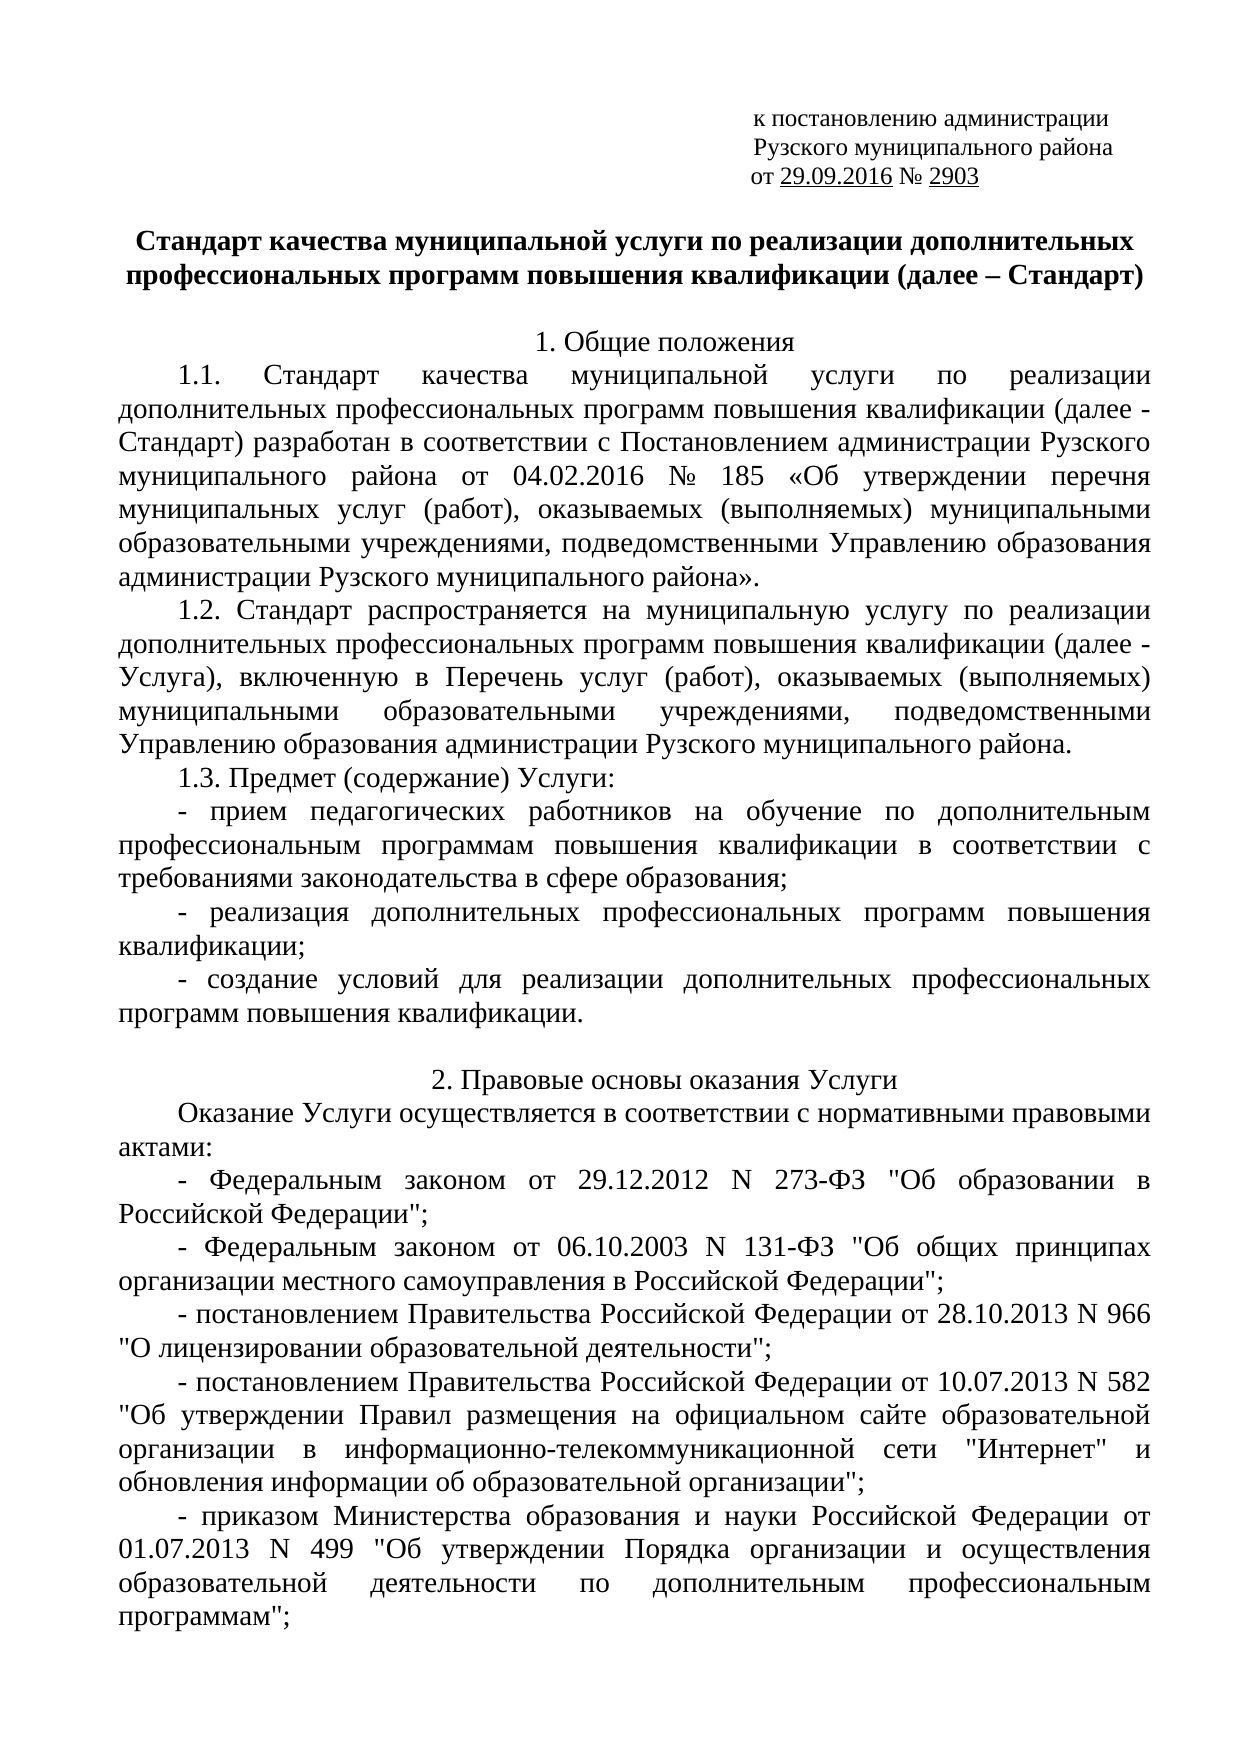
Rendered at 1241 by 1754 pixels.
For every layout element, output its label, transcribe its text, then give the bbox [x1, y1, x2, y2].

text - Федеральным законом от 29.12.2012 N 273-ФЗ "Об образовании в Российской Федерации"; [118, 1162, 1152, 1229]
text - прием педагогических работников на обучение по дополнительным профессиональным программам повышения квалификации в соответствии с требованиями законодательства в сфере образования; [118, 793, 1152, 894]
text 1. Общие положения [118, 324, 1152, 357]
text от 29.09.2016 № 2903 [118, 161, 1152, 190]
text Рузского муниципального района [723, 132, 1152, 161]
text - постановлением Правительства Российской Федерации от 28.10.2013 N 966 "О лицензировании образовательной деятельности"; [118, 1297, 1152, 1364]
text 2. Правовые основы оказания Услуги [118, 1062, 1152, 1095]
text к постановлению администрации [723, 103, 1152, 132]
text - постановлением Правительства Российской Федерации от 10.07.2013 N 582 "Об утверждении Правил размещения на официальном сайте образовательной организации в информационно-телекоммуникационной сети "Интернет" и обновления информации об образовательной организации"; [118, 1364, 1152, 1498]
text Стандарт качества муниципальной услуги по реализации дополнительных профессиональных программ повышения квалификации (далее – Стандарт) [118, 223, 1152, 290]
text - реализация дополнительных профессиональных программ повышения квалификации; [118, 894, 1152, 961]
text - приказом Министерства образования и науки Российской Федерации от 01.07.2013 N 499 "Об утверждении Порядка организации и осуществления образовательной деятельности по дополнительным профессиональным программам"; [118, 1498, 1152, 1632]
text 1.1. Стандарт качества муниципальной услуги по реализации дополнительных профессиональных программ повышения квалификации (далее - Стандарт) разработан в соответствии с Постановлением администрации Рузского муниципального района от 04.02.2016 № 185 «Об утверждении перечня муниципальных услуг (работ), оказываемых (выполняемых) муниципальными образовательными учреждениями, подведомственными Управлению образования администрации Рузского муниципального района». [118, 357, 1152, 592]
text - создание условий для реализации дополнительных профессиональных программ повышения квалификации. [118, 961, 1152, 1028]
text - Федеральным законом от 06.10.2003 N 131-ФЗ "Об общих принципах организации местного самоуправления в Российской Федерации"; [118, 1229, 1152, 1297]
text 1.3. Предмет (содержание) Услуги: [118, 760, 1152, 793]
text Оказание Услуги осуществляется в соответствии с нормативными правовыми актами: [118, 1095, 1152, 1162]
text 1.2. Стандарт распространяется на муниципальную услугу по реализации дополнительных профессиональных программ повышения квалификации (далее - Услуга), включенную в Перечень услуг (работ), оказываемых (выполняемых) муниципальными образовательными учреждениями, подведомственными Управлению образования администрации Рузского муниципального района. [118, 592, 1152, 760]
